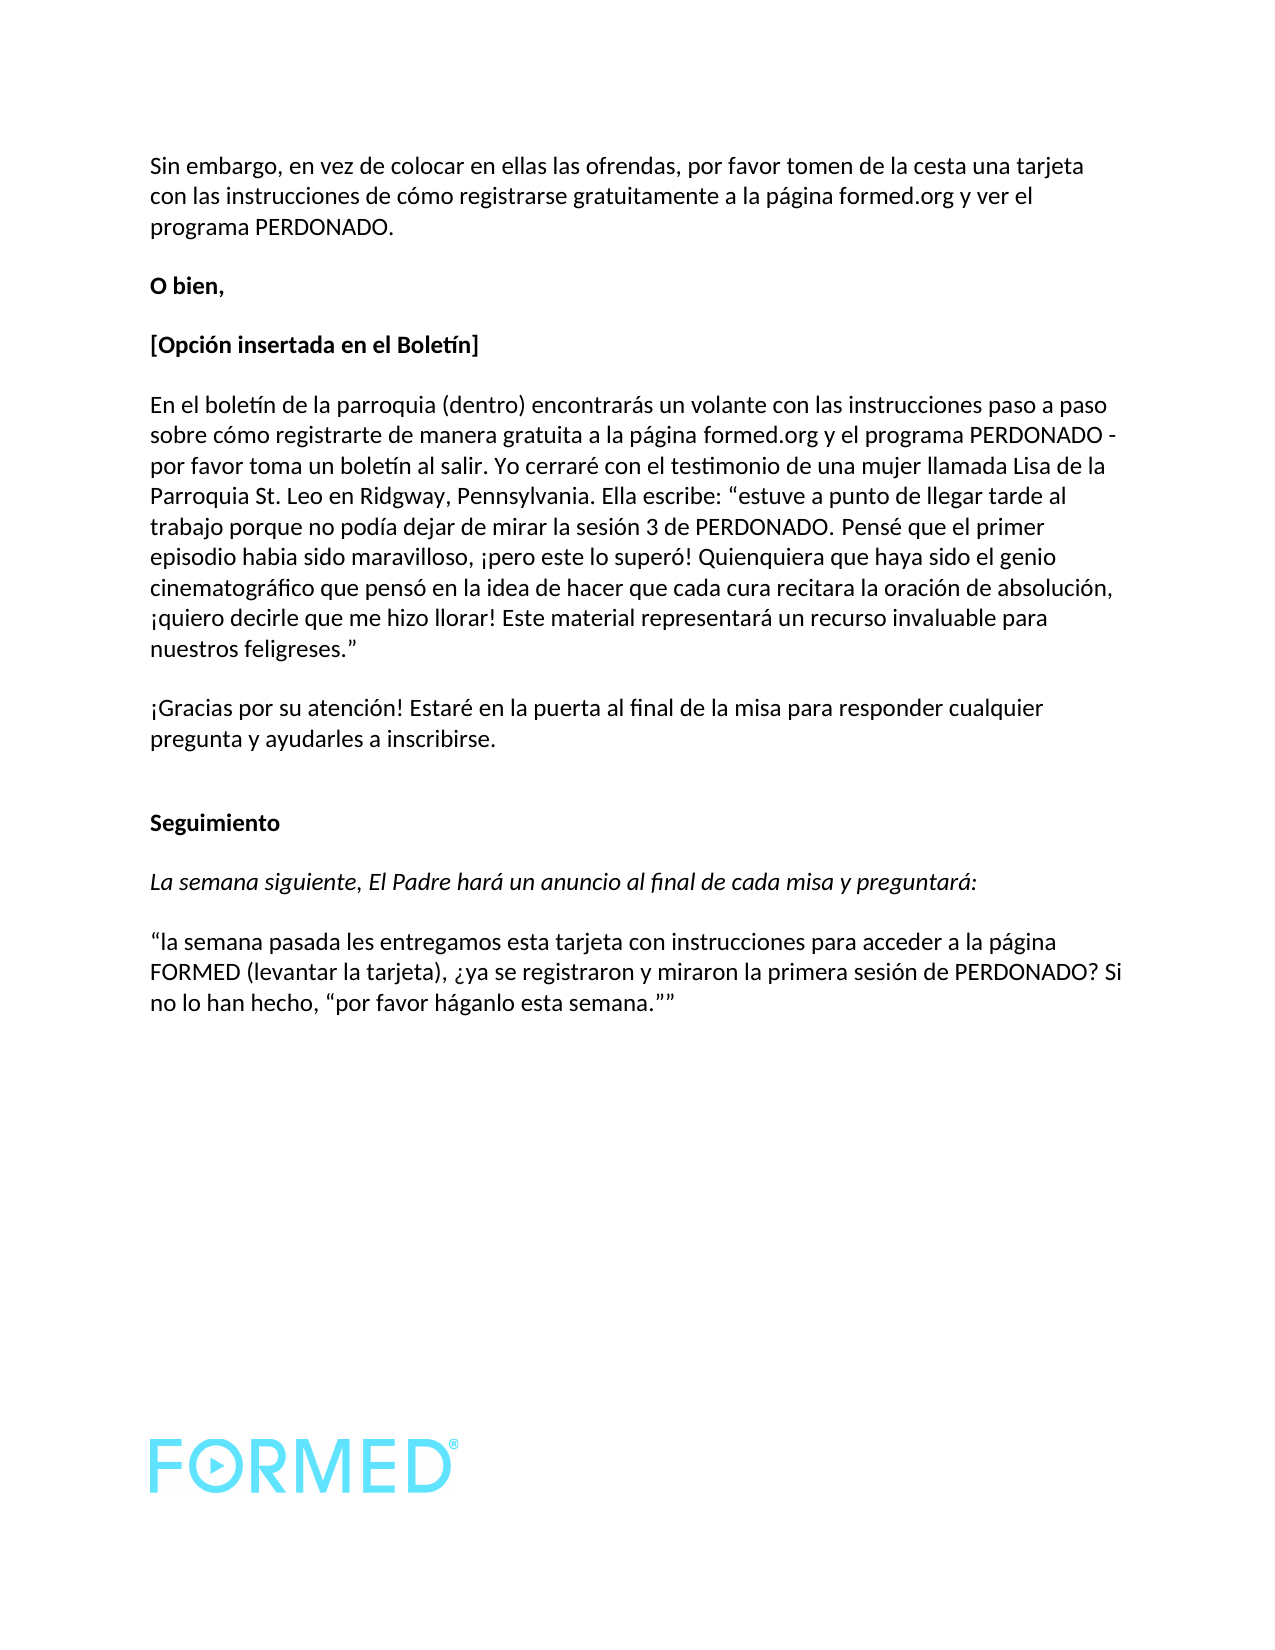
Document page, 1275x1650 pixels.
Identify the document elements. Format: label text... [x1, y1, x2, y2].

text [Opción insertada en el Boletín] [150, 329, 1125, 360]
text La semana siguiente, El Padre hará un anuncio al final de cada misa y preguntará: [150, 866, 1125, 897]
text “la semana pasada les entregamos esta tarjeta con instrucciones para acceder a la página FORMED (levantar la tarjeta), ¿ya se registraron y miraron la primera sesión de PERDONADO? Si no lo han hecho, “por favor háganlo esta semana.”” [150, 926, 1125, 1017]
text Seguimiento [150, 807, 1125, 838]
text O bien, [150, 270, 1125, 301]
text ¡Gracias por su atención! Estaré en la puerta al final de la misa para responder cualquier pregunta y ayudarles a inscribirse. [150, 692, 1125, 753]
text Sin embargo, en vez de colocar en ellas las ofrendas, por favor tomen de la cesta una tarjeta con las instrucciones de cómo registrarse gratuitamente a la página formed.org y ver el programa PERDONADO. [150, 150, 1125, 242]
picture [150, 1439, 459, 1493]
text En el boletín de la parroquia (dentro) encontrarás un volante con las instrucciones paso a paso sobre cómo registrarte de manera gratuita a la página formed.org y el programa PERDONADO -por favor toma un boletín al salir. Yo cerraré con el testimonio de una mujer llamada Lisa de la Parroquia St. Leo en Ridgway, Pennsylvania. Ella escribe: “estuve a punto de llegar tarde al trabajo porque no podía dejar de mirar la sesión 3 de PERDONADO. Pensé que el primer episodio habia sido maravilloso, ¡pero este lo superó! Quienquiera que haya sido el genio cinematográfico que pensó en la idea de hacer que cada cura recitara la oración de absolución, ¡quiero decirle que me hizo llorar! Este material representará un recurso invaluable para nuestros feligreses.” [150, 389, 1125, 663]
